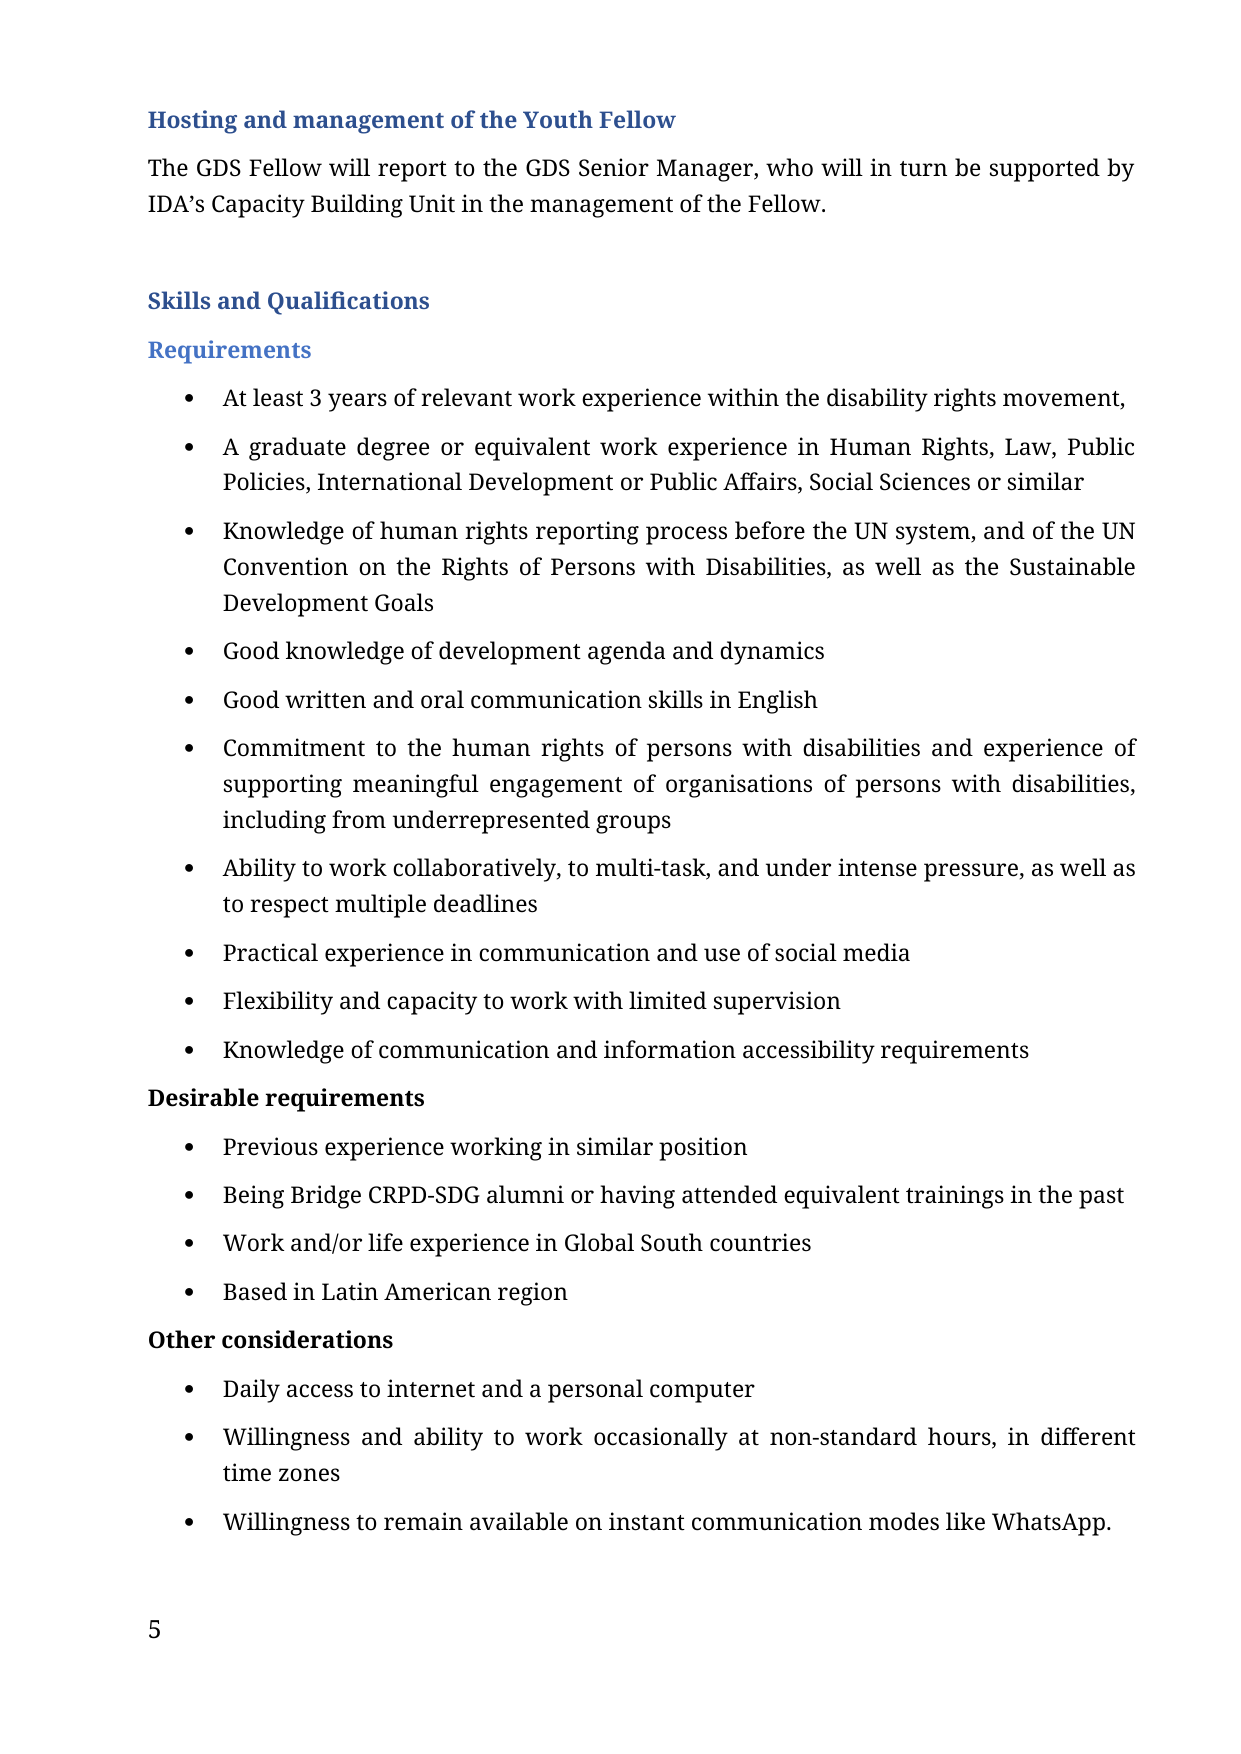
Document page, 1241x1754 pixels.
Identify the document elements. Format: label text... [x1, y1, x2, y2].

subtitle Good knowledge of development agenda and dynamics [185, 635, 1137, 666]
subtitle Willingness to remain available on instant communication modes like WhatsApp. [185, 1505, 1137, 1537]
subtitle Practical experience in communication and use of social media [185, 937, 1137, 968]
subtitle The GDS Fellow will report to the GDS Senior Manager, who will in turn be supported by IDA’s Capacity Building Unit in the management of the Fellow. [148, 152, 1137, 219]
subtitle Daily access to internet and a personal computer [185, 1373, 1137, 1404]
subtitle Good written and oral communication skills in English [185, 683, 1137, 715]
subtitle Work and/or life experience in Global South countries [185, 1227, 1137, 1258]
subtitle Hosting and management of the Youth Fellow [148, 104, 1137, 135]
subtitle Other considerations [148, 1324, 1137, 1355]
subtitle Requirements [148, 333, 1137, 365]
subtitle Commitment to the human rights of persons with disabilities and experience of supporting meaningful engagement of organisations of persons with disabilities, including from underrepresented groups [185, 732, 1137, 835]
subtitle Knowledge of communication and information accessibility requirements [185, 1033, 1137, 1065]
subtitle Skills and Qualifications [148, 285, 1137, 316]
subtitle Being Bridge CRPD-SDG alumni or having attended equivalent trainings in the past [185, 1179, 1137, 1210]
subtitle Based in Latin American region [185, 1276, 1137, 1307]
subtitle Desirable requirements [148, 1082, 1137, 1113]
subtitle Knowledge of human rights reporting process before the UN system, and of the UN Convention on the Rights of Persons with Disabilities, as well as the Sustainable Development Goals [185, 515, 1137, 618]
subtitle Previous experience working in similar position [185, 1130, 1137, 1162]
subtitle At least 3 years of relevant work experience within the disability rights movement, [185, 382, 1137, 413]
subtitle Flexibility and capacity to work with limited supervision [185, 985, 1137, 1016]
subtitle Willingness and ability to work occasionally at non-standard hours, in different time zones [185, 1421, 1137, 1488]
subtitle Ability to work collaboratively, to multi-task, and under intense pressure, as well as to respect multiple deadlines [185, 852, 1137, 919]
subtitle A graduate degree or equivalent work experience in Human Rights, Law, Public Policies, International Development or Public Affairs, Social Sciences or similar [185, 430, 1137, 498]
